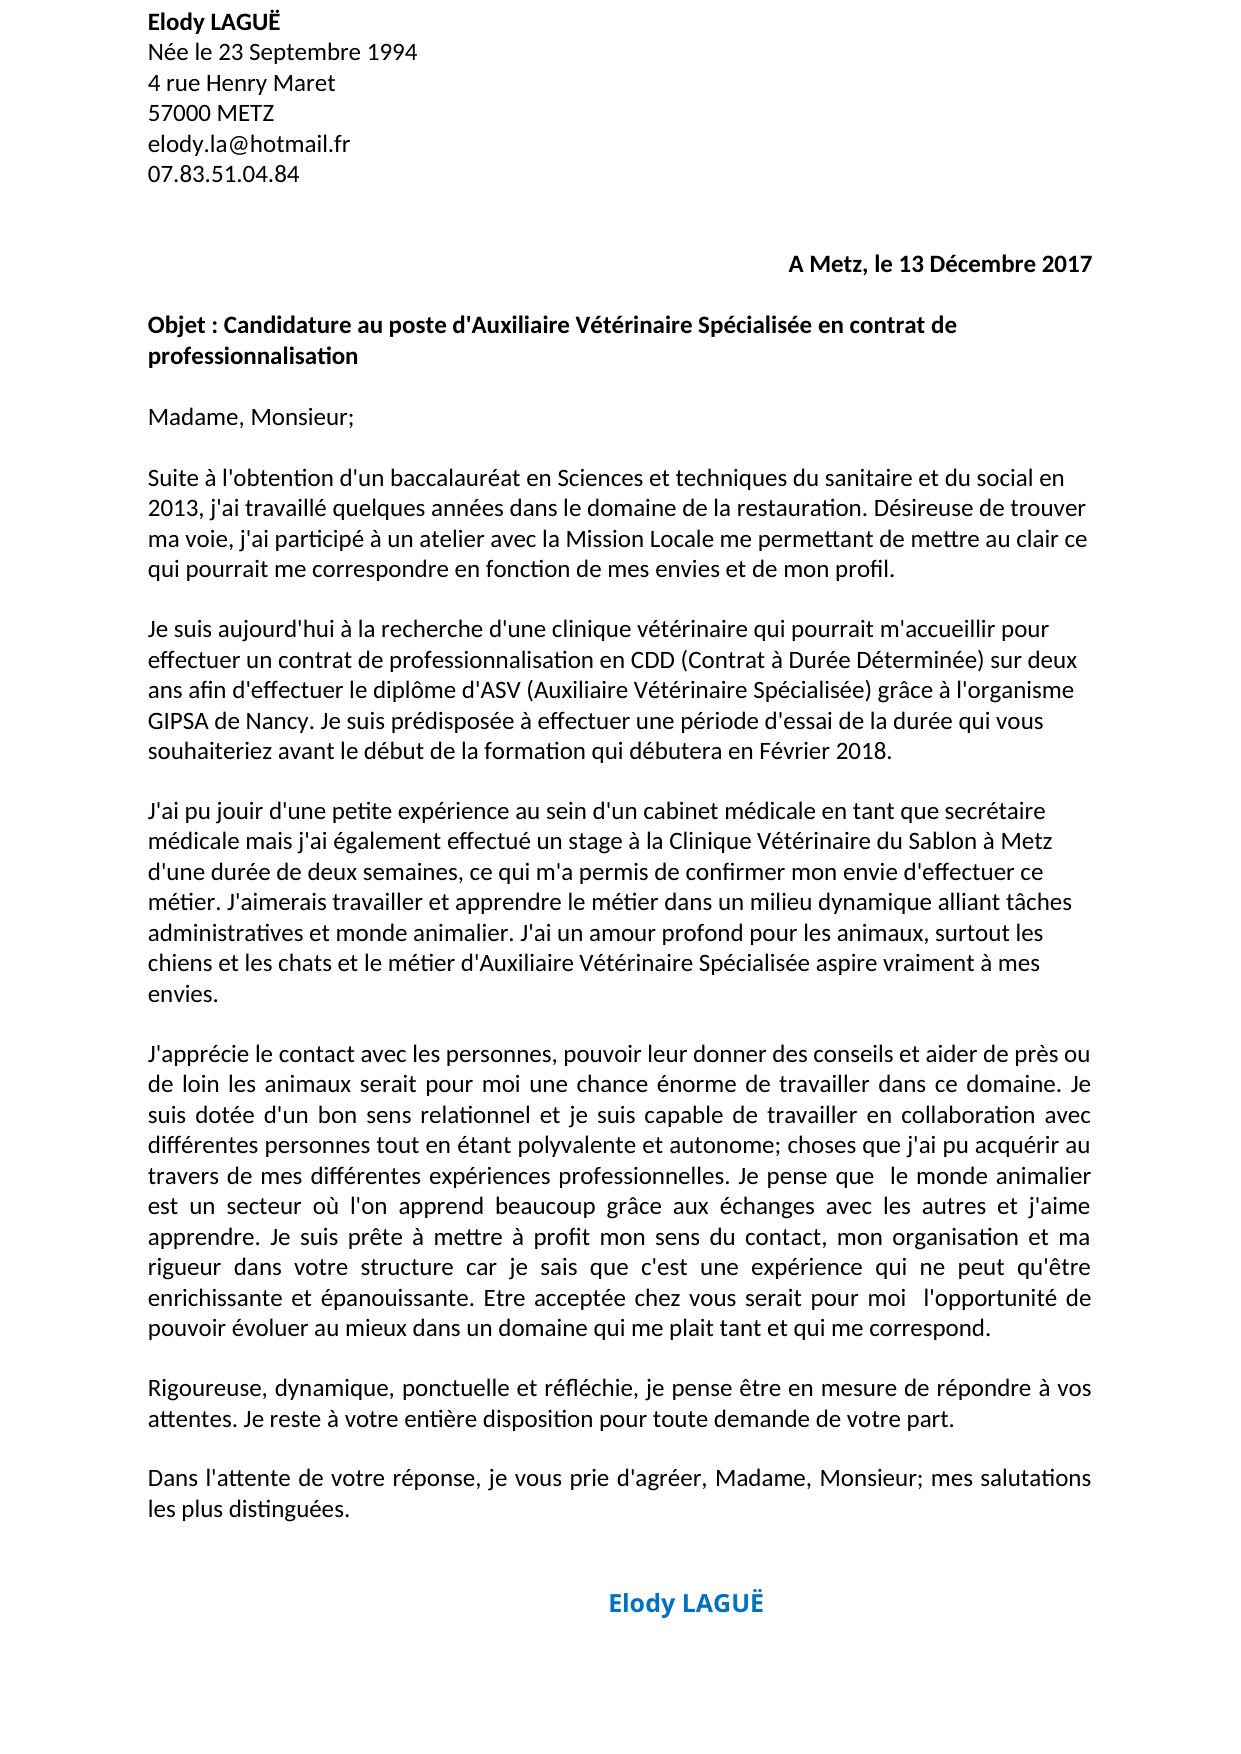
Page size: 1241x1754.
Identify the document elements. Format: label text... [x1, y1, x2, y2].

text Je suis aujourd'hui à la recherche d'une clinique vétérinaire qui pourrait m'accueillir pour effectuer un contrat de professionnalisation en CDD (Contrat à Durée Déterminée) sur deux ans afin d'effectuer le diplôme d'ASV (Auxiliaire Vétérinaire Spécialisée) grâce à l'organisme GIPSA de Nancy. Je suis prédisposée à effectuer une période d'essai de la durée qui vous souhaiteriez avant le début de la formation qui débutera en Février 2018. [148, 613, 1093, 766]
text Dans l'attente de votre réponse, je vous prie d'agréer, Madame, Monsieur; mes salutations les plus distinguées. [148, 1462, 1093, 1523]
text A Metz, le 13 Décembre 2017 [148, 248, 1093, 279]
text J'apprécie le contact avec les personnes, pouvoir leur donner des conseils et aider de près ou de loin les animaux serait pour moi une chance énorme de travailler dans ce domaine. Je suis dotée d'un bon sens relationnel et je suis capable de travailler en collaboration avec différentes personnes tout en étant polyvalente et autonome; choses que j'ai pu acquérir au travers de mes différentes expériences professionnelles. Je pense que le monde animalier est un secteur où l'on apprend beaucoup grâce aux échanges avec les autres et j'aime apprendre. Je suis prête à mettre à profit mon sens du contact, mon organisation et ma rigueur dans votre structure car je sais que c'est une expérience qui ne peut qu'être enrichissante et épanouissante. Etre acceptée chez vous serait pour moi l'opportunité de pouvoir évoluer au mieux dans un domaine qui me plait tant et qui me correspond. [148, 1038, 1093, 1343]
text J'ai pu jouir d'une petite expérience au sein d'un cabinet médicale en tant que secrétaire médicale mais j'ai également effectué un stage à la Clinique Vétérinaire du Sablon à Metz d'une durée de deux semaines, ce qui m'a permis de confirmer mon envie d'effectuer ce métier. J'aimerais travailler et apprendre le métier dans un milieu dynamique alliant tâches administratives et monde animalier. J'ai un amour profond pour les animaux, surtout les chiens et les chats et le métier d'Auxiliaire Vétérinaire Spécialisée aspire vraiment à mes envies. [148, 795, 1093, 1009]
text Suite à l'obtention d'un baccalauréat en Sciences et techniques du sanitaire et du social en 2013, j'ai travaillé quelques années dans le domaine de la restauration. Désireuse de trouver ma voie, j'ai participé à un atelier avec la Mission Locale me permettant de mettre au clair ce qui pourrait me correspondre en fonction de mes envies et de mon profil. [148, 462, 1093, 584]
text Objet : Candidature au poste d'Auxiliaire Vétérinaire Spécialisée en contrat de professionnalisation [148, 309, 1093, 370]
text Madame, Monsieur; [148, 401, 1093, 431]
text Rigoureuse, dynamique, ponctuelle et réfléchie, je pense être en mesure de répondre à vos attentes. Je reste à votre entière disposition pour toute demande de votre part. [148, 1372, 1093, 1433]
